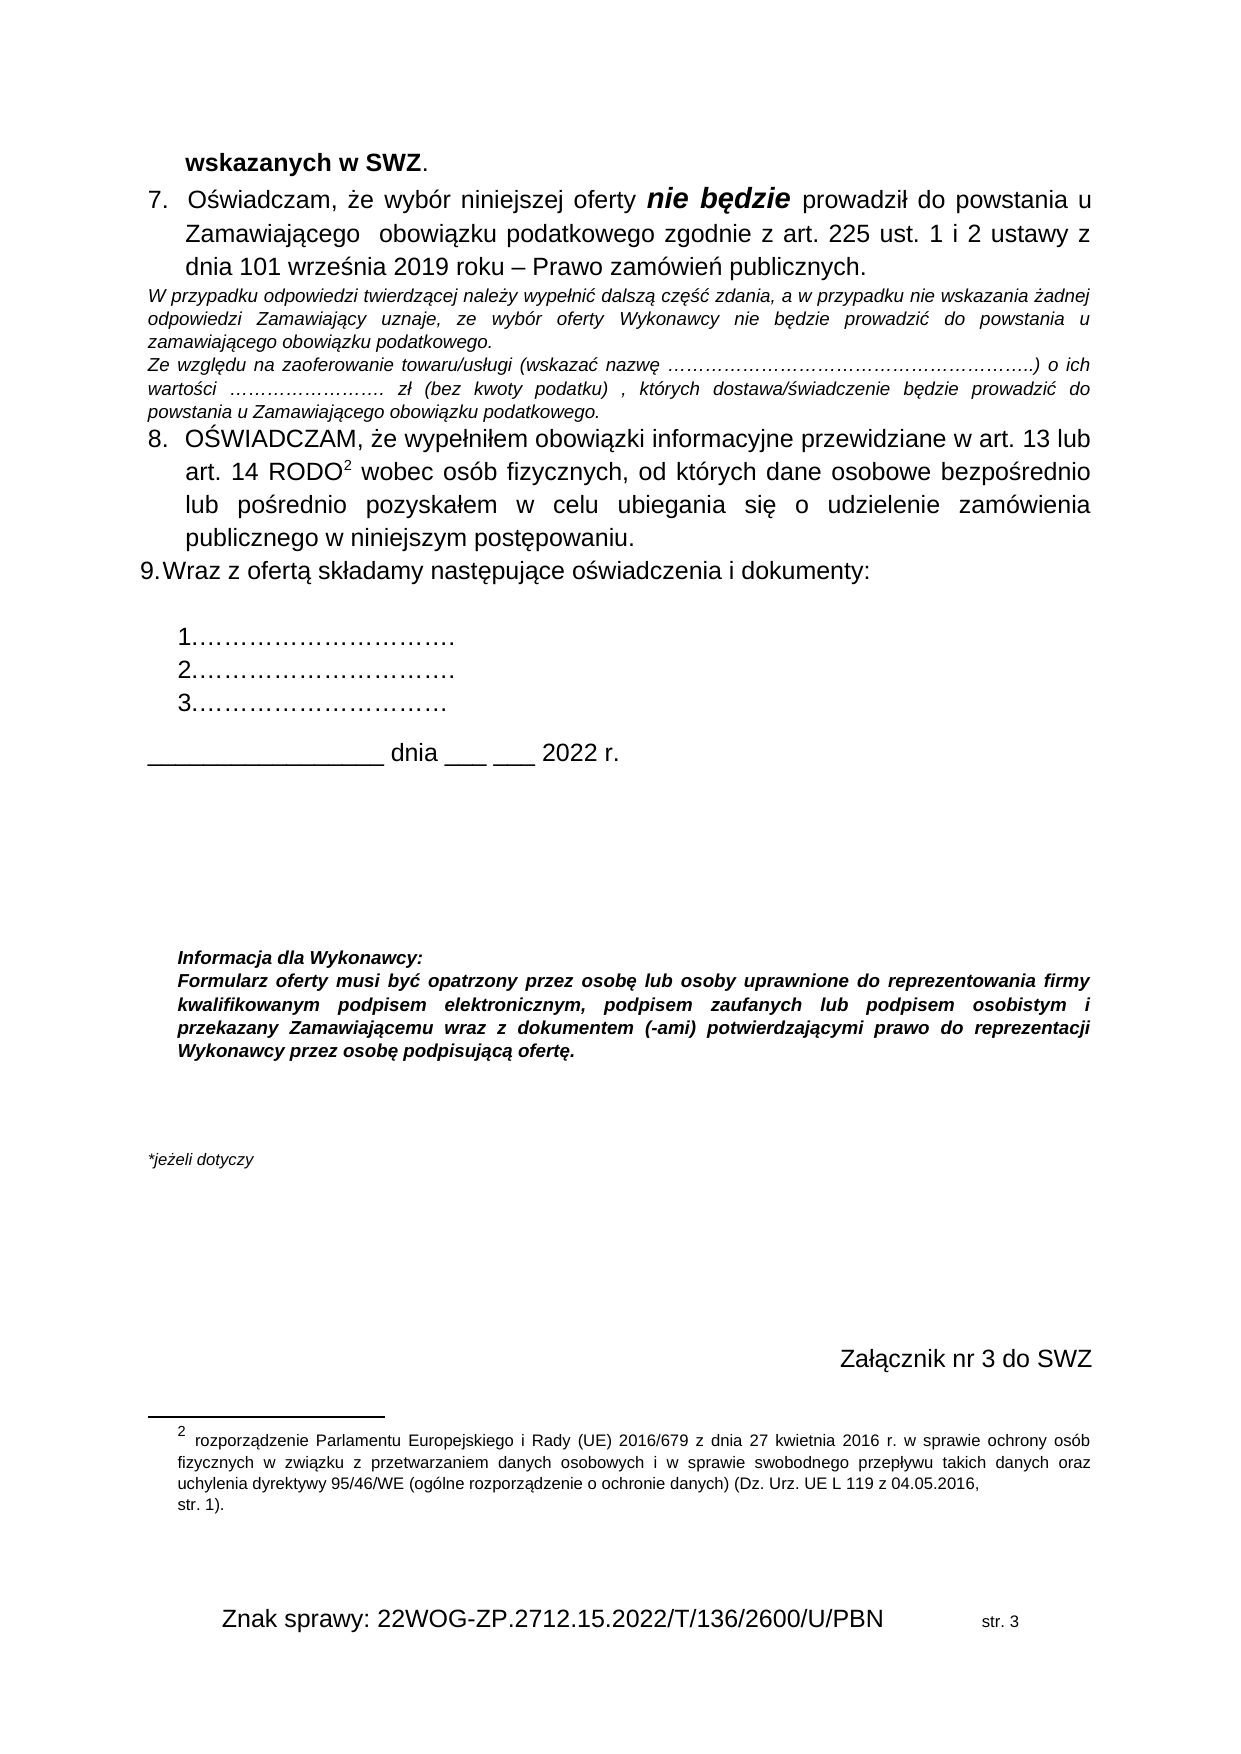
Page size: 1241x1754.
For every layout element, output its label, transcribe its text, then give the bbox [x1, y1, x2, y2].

list OŚWIADCZAM, że wypełniłem obowiązki informacyjne przewidziane w art. 13 lub art. 14 RODO wobec osób fizycznych, od których dane osobowe bezpośrednio lub pośrednio pozyskałem w celu ubiegania się o udzielenie zamówienia publicznego w niniejszym postępowaniu. [148, 424, 1092, 552]
list Formularz oferty musi być opatrzony przez osobę lub osoby uprawnione do reprezentowania firmy kwalifikowanym podpisem elektronicznym, podpisem zaufanych lub podpisem osobistym i przekazany Zamawiającemu wraz z dokumentem (-ami) potwierdzającymi prawo do reprezentacji Wykonawcy przez osobę podpisującą ofertę. [177, 970, 1092, 1061]
list Informacja dla Wykonawcy: [177, 947, 1092, 968]
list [148, 148, 1092, 176]
list Wraz z ofertą składamy następujące oświadczenia i dokumenty: [140, 556, 1092, 585]
list 2.…………………………. [177, 655, 1092, 684]
list 1.…………………………. [177, 622, 1092, 651]
text _________________ dnia ___ ___ 2022 r. [148, 738, 1092, 767]
text W przypadku odpowiedzi twierdzącej należy wypełnić dalszą część zdania, a w przypadku nie wskazania żadnej odpowiedzi Zamawiający uznaje, ze wybór oferty Wykonawcy nie będzie prowadzić do powstania u zamawiającego obowiązku podatkowego. [148, 284, 1092, 353]
list 3.………………………… [177, 688, 1092, 717]
text Ze względu na zaoferowanie towaru/usługi (wskazać nazwę …………………………………………………..) o ich wartości ……………………. zł (bez kwoty podatku) , których dostawa/świadczenie będzie prowadzić do powstania u Zamawiającego obowiązku podatkowego. [148, 354, 1092, 422]
text Załącznik nr 3 do SWZ [148, 1344, 1092, 1373]
list Oświadczam, że wybór niniejszej oferty nie będzie prowadził do powstania u Zamawiającego obowiązku podatkowego zgodnie z art. 225 ust. 1 i 2 ustawy z dnia 101 września 2019 roku – Prawo zamówień publicznych. [148, 181, 1092, 280]
text *jeżeli dotyczy [148, 1149, 1122, 1169]
